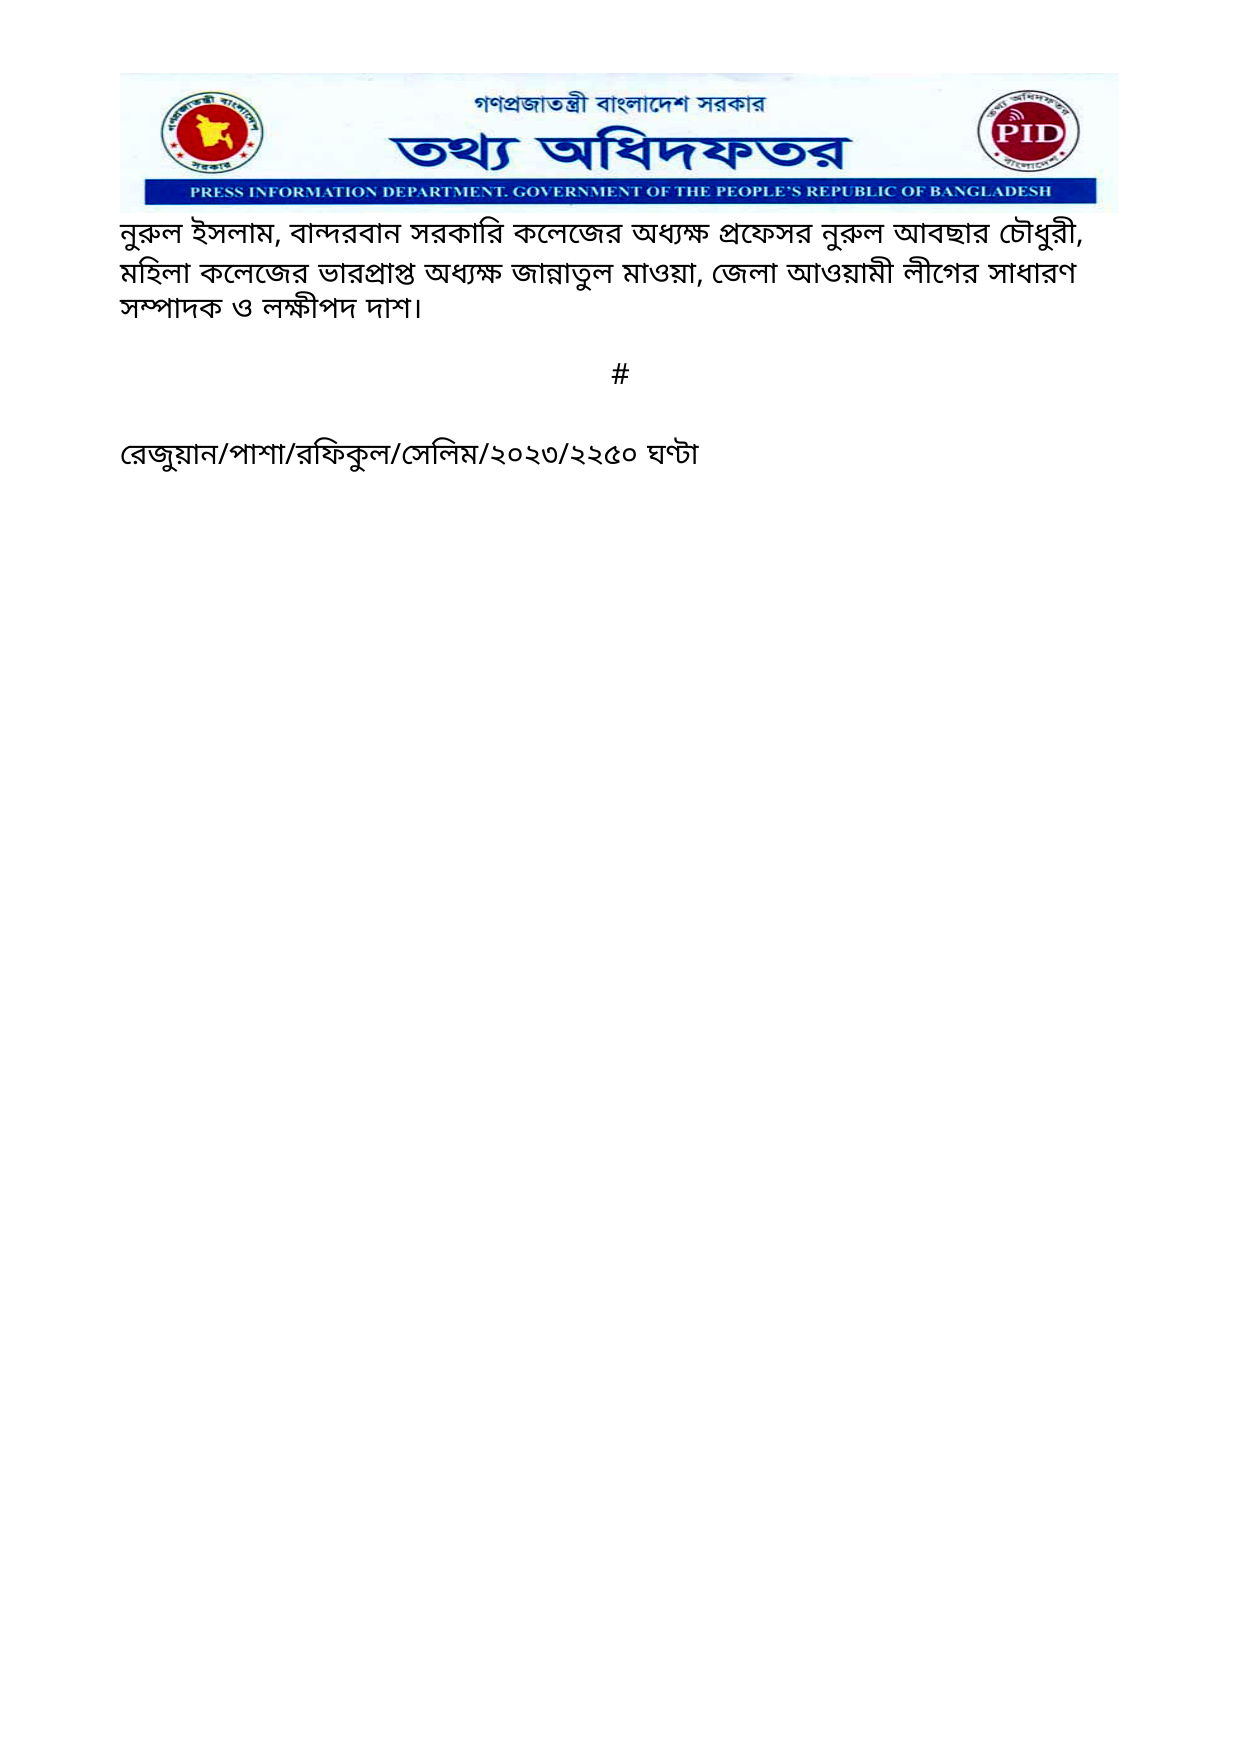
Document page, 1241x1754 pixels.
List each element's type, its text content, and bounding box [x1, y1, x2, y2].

text # [120, 354, 1120, 393]
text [120, 212, 1120, 326]
text রেজুয়ান/পাশা/রফিকুল/সেলিম/২০২৩/২২৫০ ঘণ্টা [120, 433, 1120, 473]
